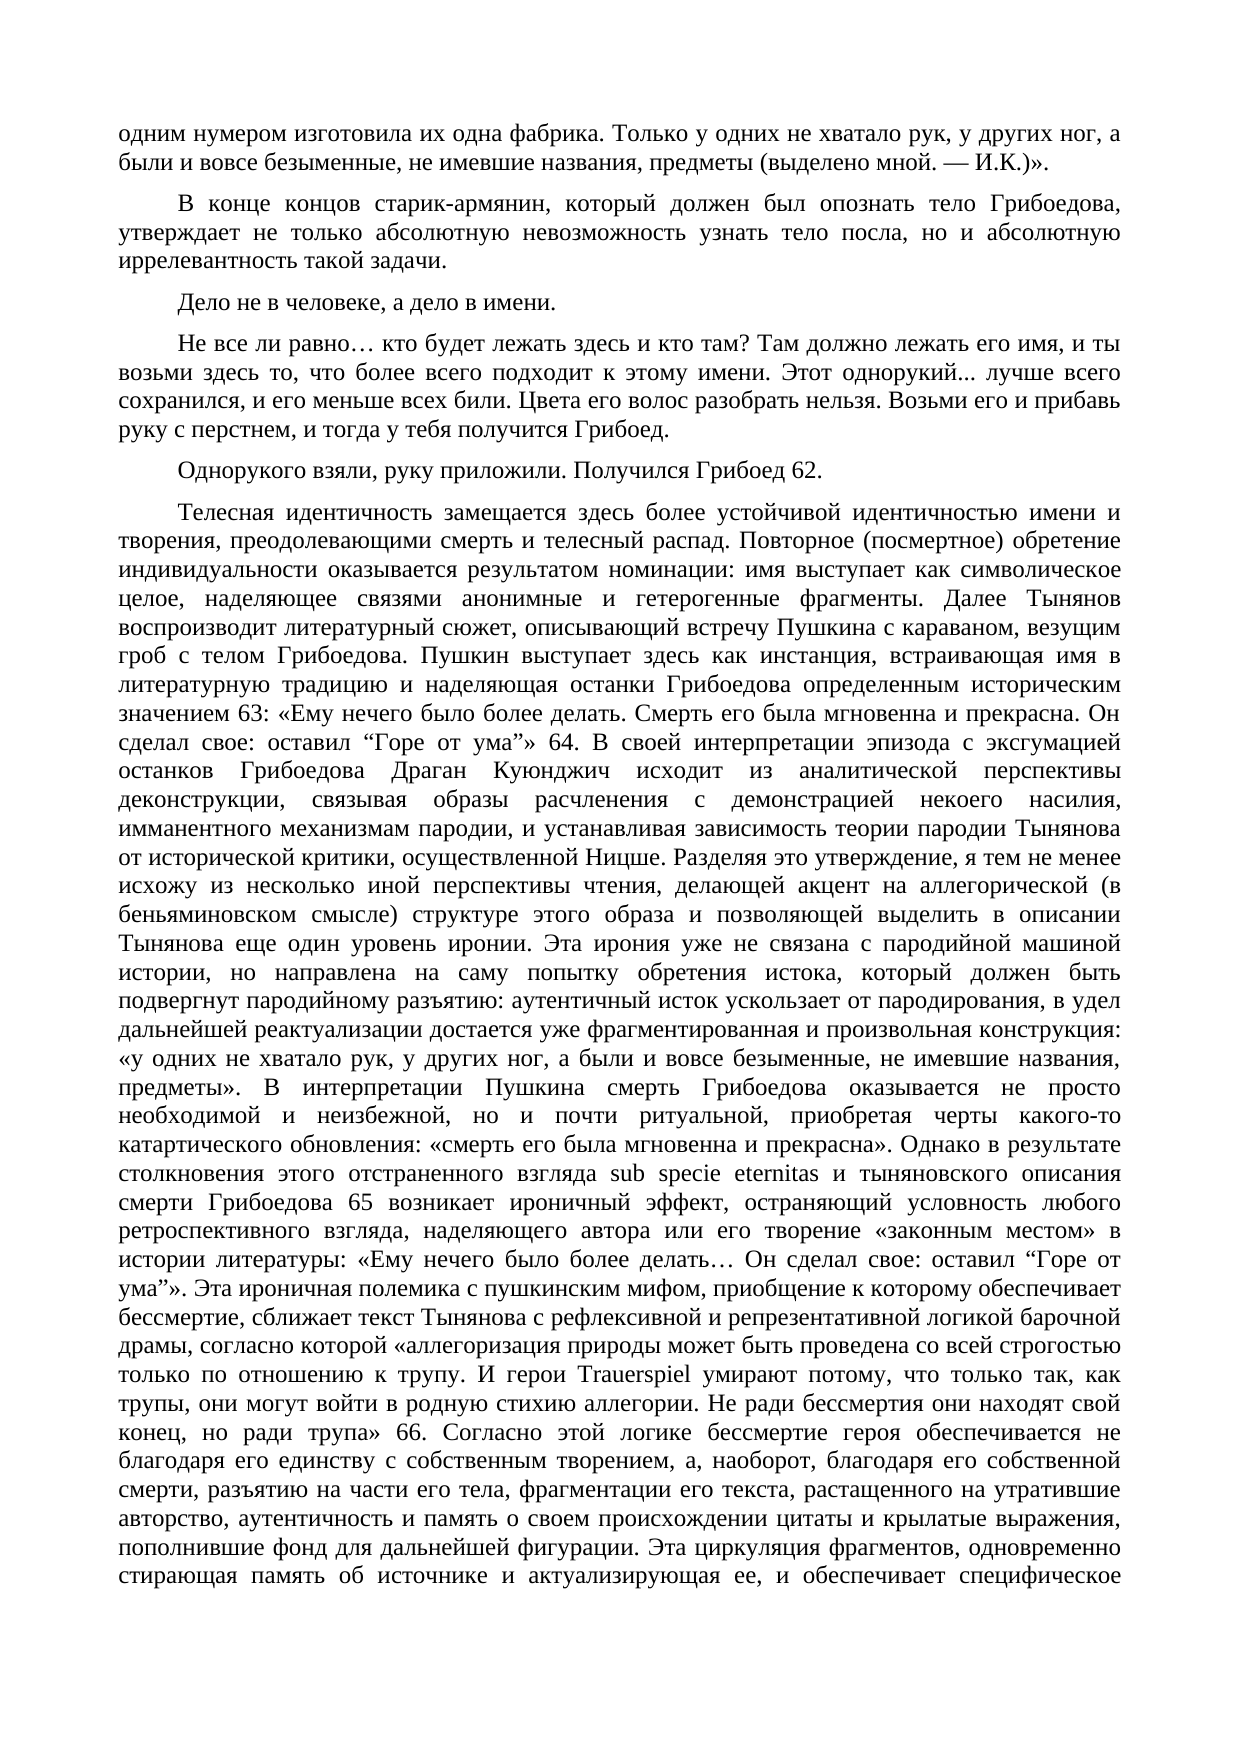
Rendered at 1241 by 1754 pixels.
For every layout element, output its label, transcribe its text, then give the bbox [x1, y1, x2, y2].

text Однорукого взяли, руку приложили. Получился Грибоед 62. [118, 456, 1122, 484]
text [118, 118, 1122, 176]
text В конце концов старик-армянин, который должен был опознать тело Грибоедова, утверждает не только абсолютную невозможность узнать тело посла, но и абсолютную иррелевантность такой задачи. [118, 188, 1122, 274]
text Не все ли равно… кто будет лежать здесь и кто там? Там должно лежать его имя, и ты возьми здесь то, что более всего подходит к этому имени. Этот однорукий... лучше всего сохранился, и его меньше всех били. Цвета его волос разобрать нельзя. Возьми его и прибавь руку с перстнем, и тогда у тебя получится Грибоед. [118, 328, 1122, 443]
text Дело не в человеке, а дело в имени. [118, 287, 1122, 316]
